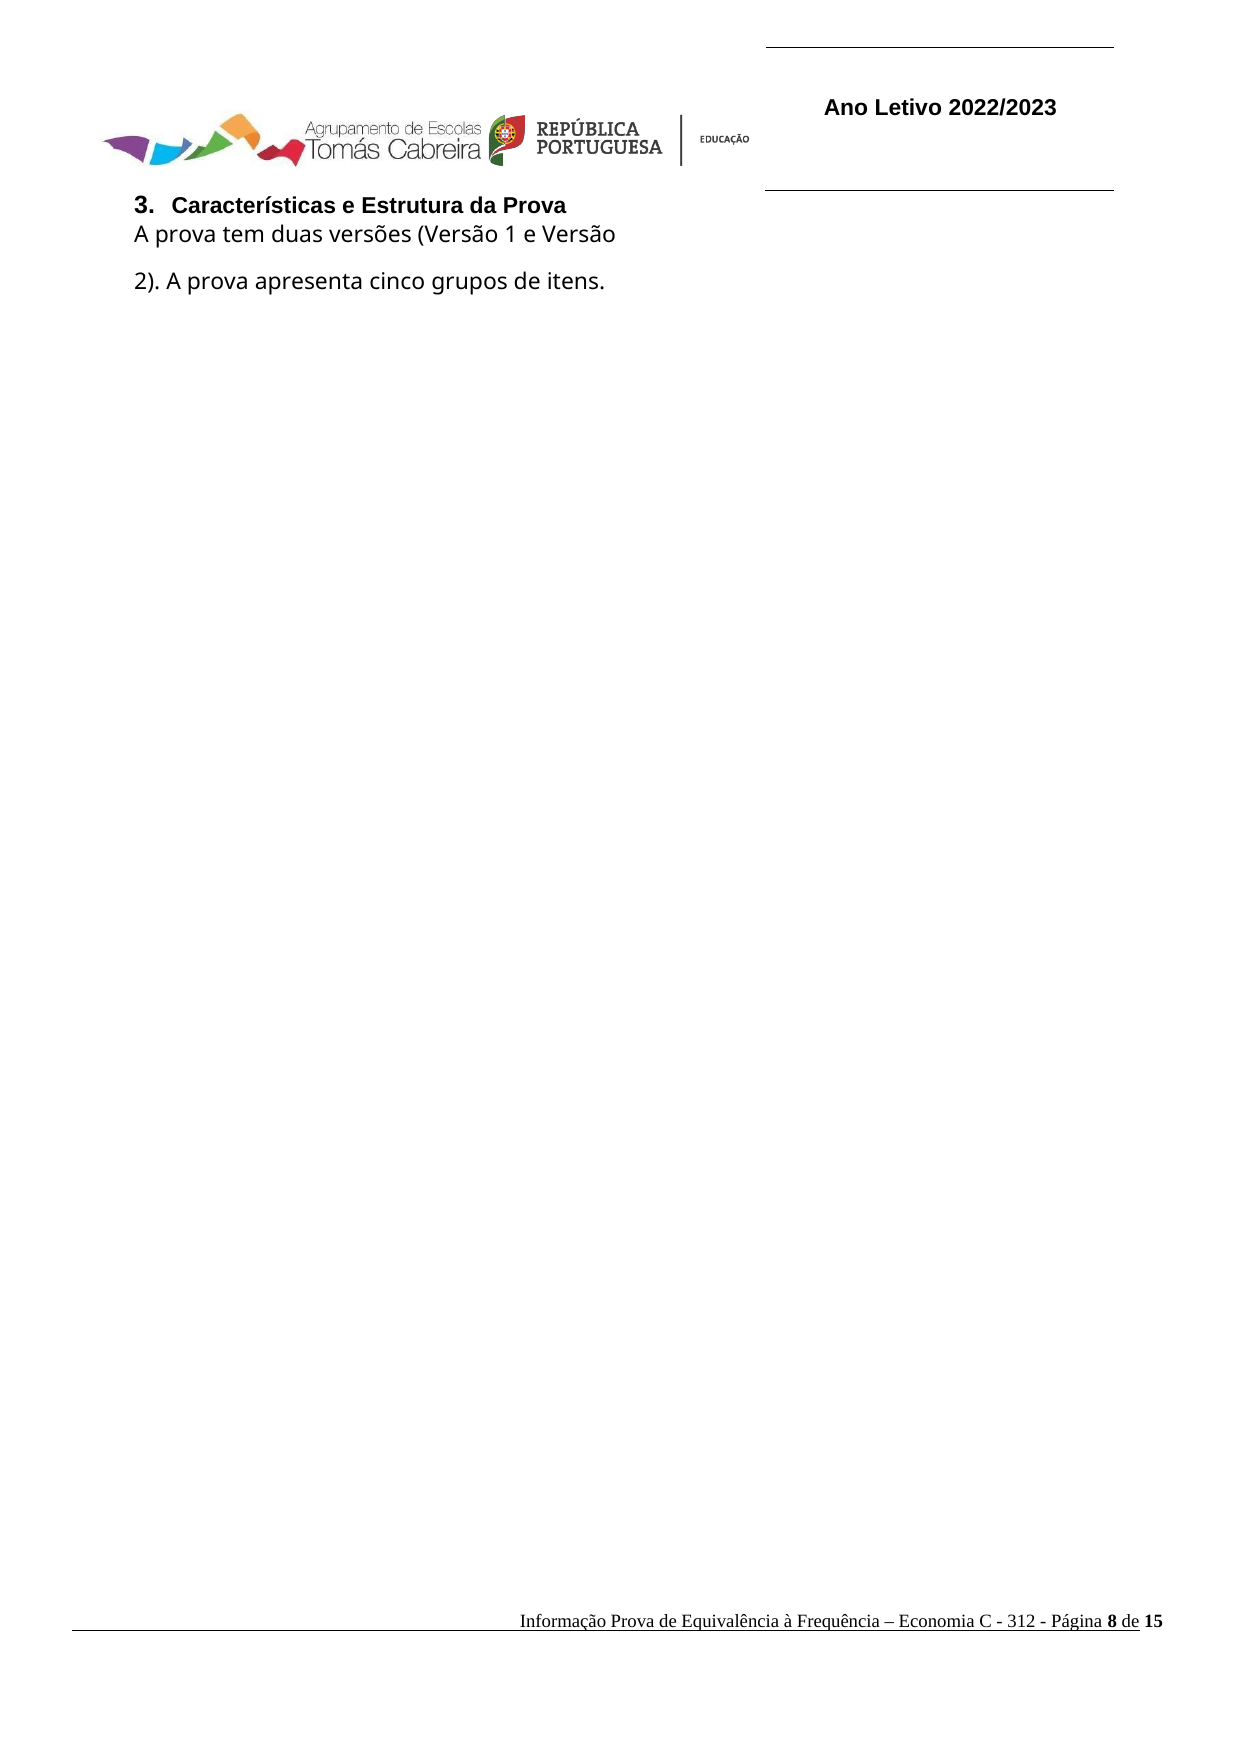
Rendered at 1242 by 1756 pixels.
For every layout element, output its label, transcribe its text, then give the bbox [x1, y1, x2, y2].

subtitle Características e Estrutura da Prova [134, 189, 1162, 218]
picture [98, 90, 767, 189]
text A prova tem duas versões (Versão 1 e Versão 2). A prova apresenta cinco grupos de itens. [134, 218, 639, 296]
